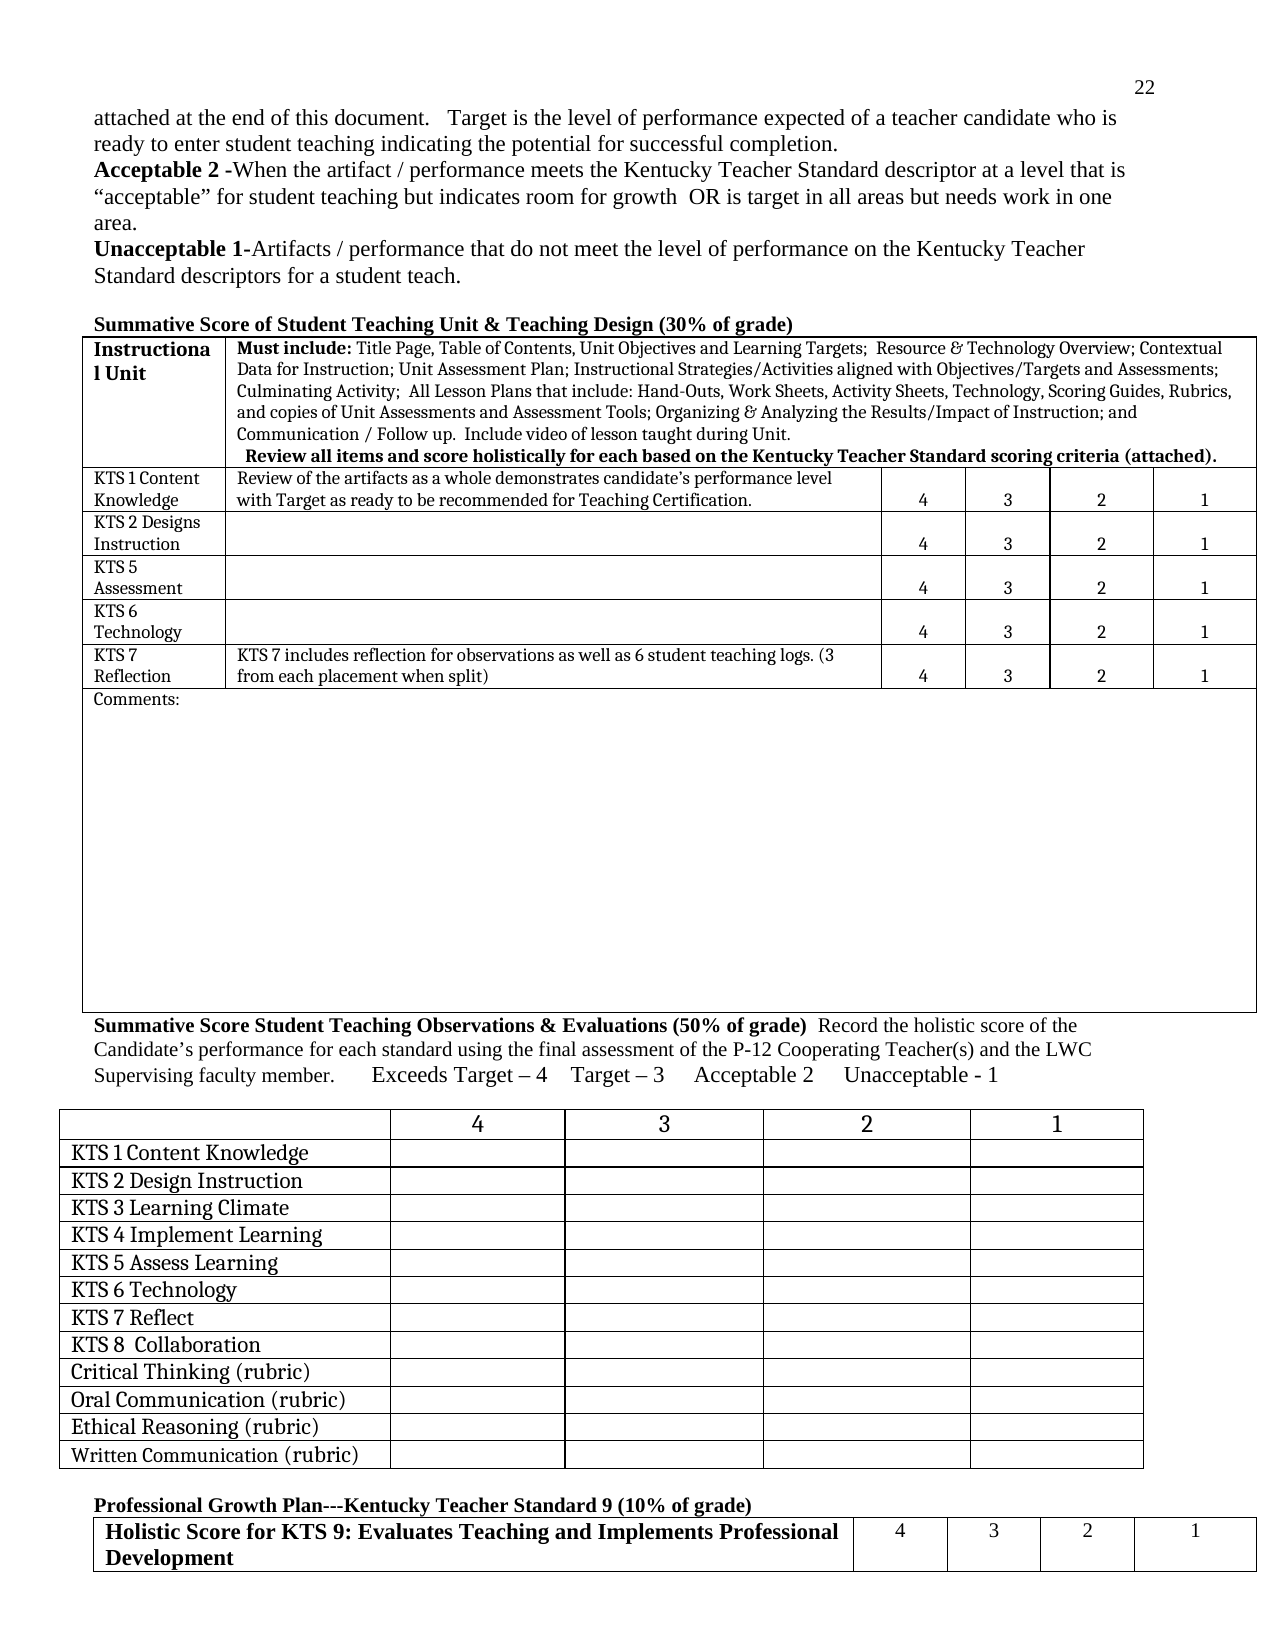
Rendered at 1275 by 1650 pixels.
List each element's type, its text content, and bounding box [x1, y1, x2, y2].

table_cell [764, 1140, 970, 1166]
table_header 4 [854, 1518, 947, 1571]
table_cell 2 [1051, 468, 1153, 511]
text Unacceptable 1-Artifacts / performance that do not meet the level of performance on the Kentucky Teacher Standard descriptors for a student teach. [94, 236, 1155, 288]
table_cell [566, 1140, 763, 1166]
table_cell Oral Communication (rubric) [60, 1387, 390, 1413]
table_cell 2 [1051, 645, 1153, 688]
table_cell [971, 1140, 1143, 1166]
table_header Holistic Score for KTS 9: Evaluates Teaching and Implements Professional Development [94, 1518, 853, 1571]
table_cell KTS 5 Assessment [83, 556, 225, 599]
table_cell [566, 1250, 763, 1276]
table_cell [971, 1387, 1143, 1413]
table_cell 4 [882, 512, 965, 555]
table_cell [764, 1195, 970, 1221]
table_cell [226, 556, 881, 599]
table_cell Review of the artifacts as a whole demonstrates candidate’s performance level with Target as ready to be recommended for Teaching Certification. [226, 468, 881, 511]
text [94, 104, 1155, 156]
table_cell 3 [966, 600, 1049, 643]
table_cell [226, 512, 881, 555]
table_cell 1 [1154, 468, 1256, 511]
table_cell [764, 1387, 970, 1413]
table_cell [391, 1304, 564, 1331]
text Professional Growth Plan---Kentucky Teacher Standard 9 (10% of grade) [94, 1493, 1155, 1517]
table_cell [971, 1277, 1143, 1303]
table_cell 4 [882, 468, 965, 511]
table_cell [566, 1277, 763, 1303]
table_cell [764, 1359, 970, 1386]
table_cell [971, 1168, 1143, 1194]
table_header 2 [1041, 1518, 1134, 1571]
table_cell [566, 1222, 763, 1248]
table_cell KTS 2 Designs Instruction [83, 512, 225, 555]
table_cell [566, 1414, 763, 1440]
table_cell Written Communication (rubric) [60, 1441, 390, 1468]
table_cell 1 [1154, 600, 1256, 643]
table_cell Comments: [83, 689, 1256, 1012]
table_cell Ethical Reasoning (rubric) [60, 1414, 390, 1440]
table_cell KTS 7 includes reflection for observations as well as 6 student teaching logs. (3 from each placement when split) [226, 645, 881, 688]
text Summative Score of Student Teaching Unit & Teaching Design (30% of grade) [94, 312, 1155, 336]
table_cell [566, 1195, 763, 1221]
table_header Instructional Unit [83, 338, 225, 467]
table_cell KTS 1 Content Knowledge [83, 468, 225, 511]
table_header [60, 1110, 390, 1139]
table_cell [764, 1414, 970, 1440]
table_cell [391, 1387, 564, 1413]
table_cell [391, 1168, 564, 1194]
table_cell KTS 8 Collaboration [60, 1332, 390, 1358]
table_cell [226, 600, 881, 643]
table_cell [566, 1387, 763, 1413]
table_cell [971, 1441, 1143, 1468]
table_header 2 [764, 1110, 970, 1139]
table_cell 4 [882, 645, 965, 688]
table_cell KTS 5 Assess Learning [60, 1250, 390, 1276]
table_cell [391, 1140, 564, 1166]
table_cell [971, 1195, 1143, 1221]
table_cell 3 [966, 645, 1049, 688]
table_cell [764, 1222, 970, 1248]
table_cell 4 [882, 556, 965, 599]
table_cell [566, 1332, 763, 1358]
table_cell [566, 1304, 763, 1331]
table_cell 4 [882, 600, 965, 643]
table_header Must include: Title Page, Table of Contents, Unit Objectives and Learning Targets; Resource & Technology Overview; Contextual Data for Instruction; Unit Assessment Plan; Instructional Strategies/Activities aligned with Objectives/Targets and Assessments; Culminating Activity; All Lesson Plans that include: Hand-Outs, Work Sheets, Activity Sheets, Technology, Scoring Guides, Rubrics, and copies of Unit Assessments and Assessment Tools; Organizing & Analyzing the Results/Impact of Instruction; and Communication / Follow up. Include video of lesson taught during Unit. Review all items and score holistically for each based on the Kentucky Teacher Standard scoring criteria (attached). [226, 338, 1256, 467]
table_cell 2 [1051, 512, 1153, 555]
table_cell 3 [966, 556, 1049, 599]
table_cell 1 [1154, 645, 1256, 688]
table_header 1 [971, 1110, 1143, 1139]
table_cell [566, 1359, 763, 1386]
table_cell KTS 2 Design Instruction [60, 1168, 390, 1194]
table_header 1 [1135, 1518, 1256, 1571]
table_cell 1 [1154, 512, 1256, 555]
table_cell KTS 4 Implement Learning [60, 1222, 390, 1248]
table_header 4 [391, 1110, 564, 1139]
table_cell [764, 1168, 970, 1194]
text Summative Score Student Teaching Observations & Evaluations (50% of grade) Record the holistic score of the Candidate’s performance for each standard using the final assessment of the P-12 Cooperating Teacher(s) and the LWC Supervising faculty member. Exceeds Target – 4 Target – 3 Acceptable 2 Unacceptable - 1 [94, 1013, 1155, 1088]
table_header 3 [948, 1518, 1040, 1571]
table_cell [971, 1250, 1143, 1276]
table_cell 2 [1051, 600, 1153, 643]
table_cell KTS 7 Reflect [60, 1304, 390, 1331]
table_cell [391, 1277, 564, 1303]
table_cell [764, 1277, 970, 1303]
table_header 3 [566, 1110, 763, 1139]
table_cell [971, 1359, 1143, 1386]
table_cell 2 [1051, 556, 1153, 599]
table_cell [971, 1304, 1143, 1331]
table_cell KTS 6 Technology [83, 600, 225, 643]
table_cell [391, 1250, 564, 1276]
table_cell 3 [966, 512, 1049, 555]
text Acceptable 2 -When the artifact / performance meets the Kentucky Teacher Standard descriptor at a level that is “acceptable” for student teaching but indicates room for growth OR is target in all areas but needs work in one area. [94, 156, 1155, 236]
table_cell KTS 6 Technology [60, 1277, 390, 1303]
table_cell KTS 3 Learning Climate [60, 1195, 390, 1221]
table_cell [764, 1332, 970, 1358]
table_cell [764, 1304, 970, 1331]
table_cell [971, 1414, 1143, 1440]
table_cell KTS 1 Content Knowledge [60, 1140, 390, 1166]
table_cell Critical Thinking (rubric) [60, 1359, 390, 1386]
table_cell [391, 1222, 564, 1248]
table_cell [566, 1441, 763, 1468]
table_cell [764, 1250, 970, 1276]
table_cell [391, 1359, 564, 1386]
table_cell KTS 7 Reflection [83, 645, 225, 688]
table_cell [971, 1332, 1143, 1358]
table_cell [391, 1414, 564, 1440]
table_cell [764, 1441, 970, 1468]
table_cell [391, 1441, 564, 1468]
table_cell [391, 1332, 564, 1358]
table_cell 3 [966, 468, 1049, 511]
table_cell 1 [1154, 556, 1256, 599]
table_cell [391, 1195, 564, 1221]
table_cell [971, 1222, 1143, 1248]
table_cell [566, 1168, 763, 1194]
